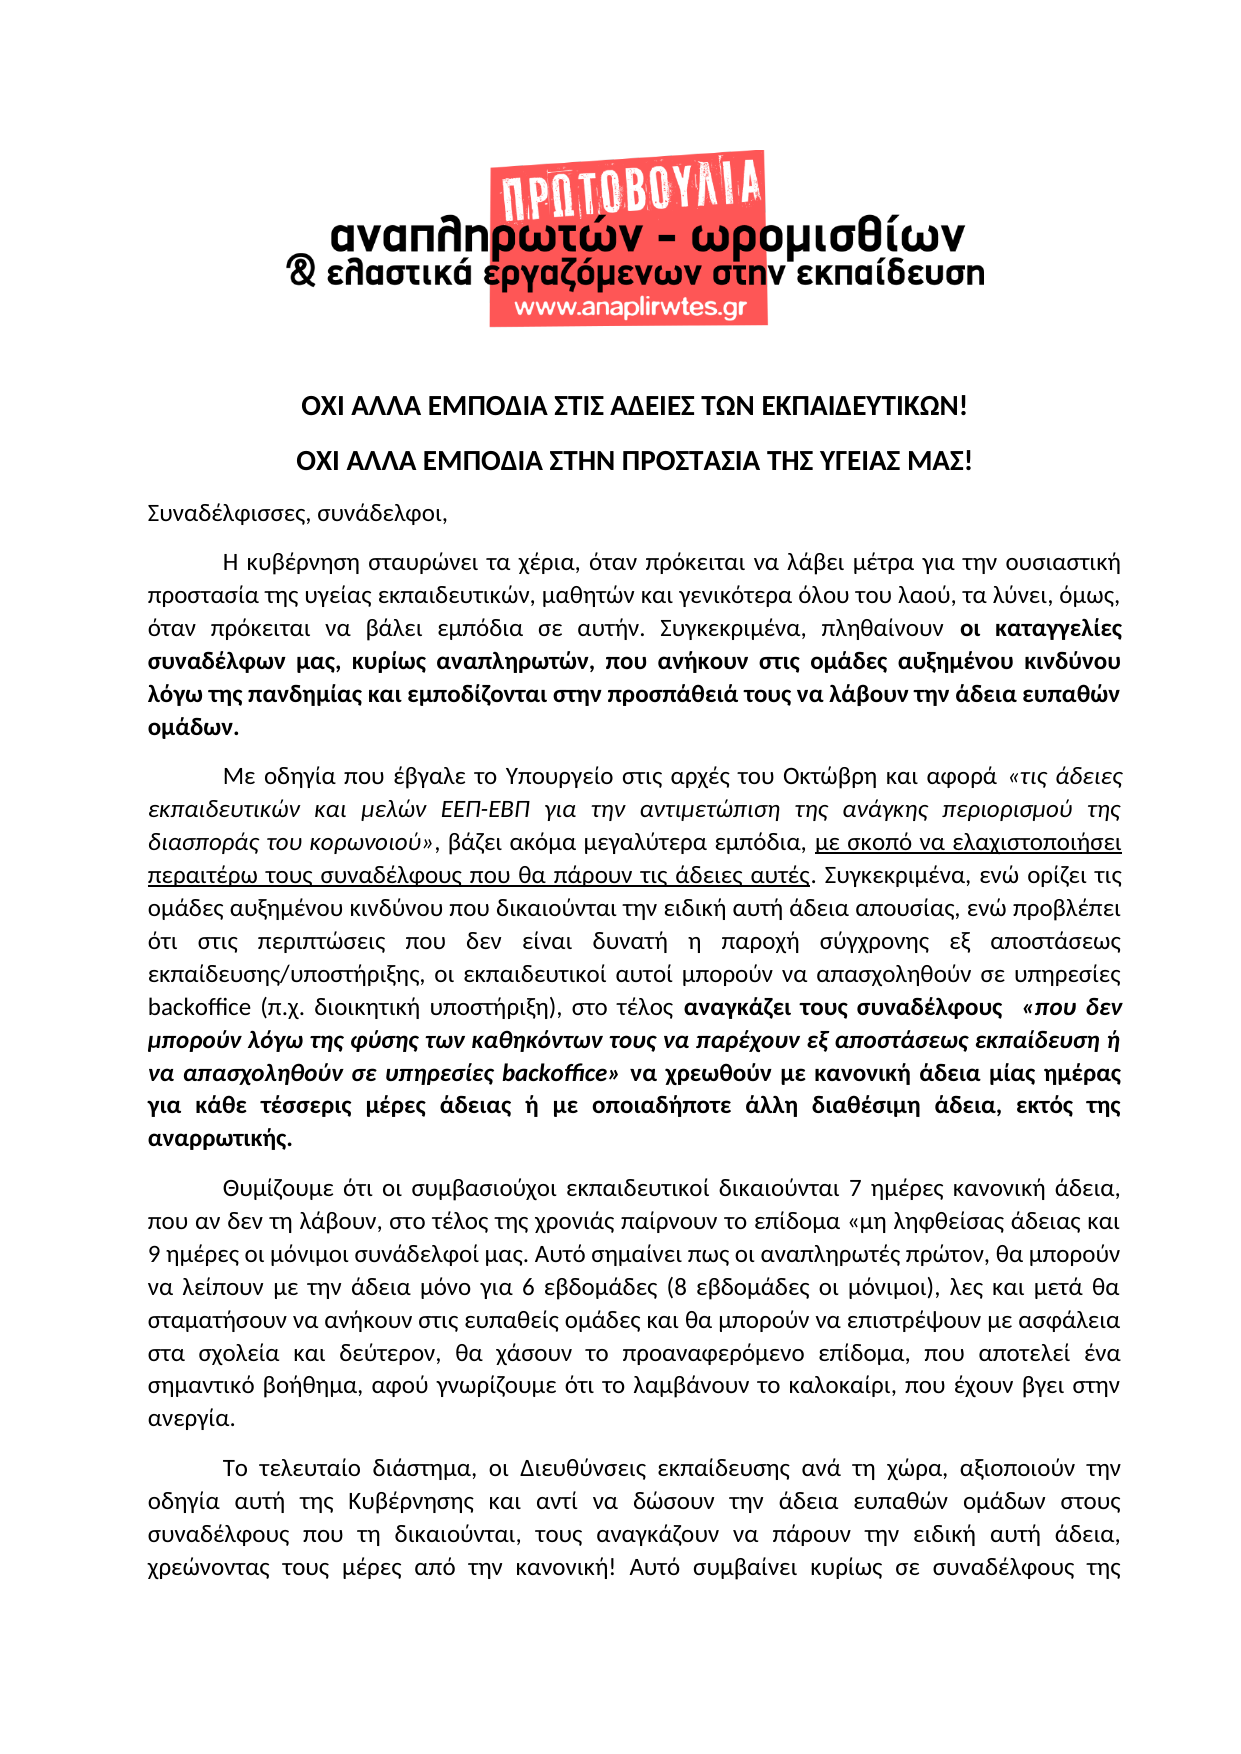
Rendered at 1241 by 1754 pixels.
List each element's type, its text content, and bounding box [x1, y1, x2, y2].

text ΟΧΙ ΑΛΛΑ ΕΜΠΟΔΙΑ ΣΤΙΣ ΑΔΕΙΕΣ ΤΩΝ ΕΚΠΑΙΔΕΥΤΙΚΩΝ! [148, 387, 1122, 422]
picture [286, 150, 984, 368]
text Θυμίζουμε ότι οι συμβασιούχοι εκπαιδευτικοί δικαιούνται 7 ημέρες κανονική άδεια, που αν δεν τη λάβουν, στο τέλος της χρονιάς παίρνουν το επίδομα «μη ληφθείσας άδειας και 9 ημέρες οι μόνιμοι συνάδελφοί μας. Αυτό σημαίνει πως οι αναπληρωτές πρώτον, θα μπορούν να λείπουν με την άδεια μόνο για 6 εβδομάδες (8 εβδομάδες οι μόνιμοι), λες και μετά θα σταματήσουν να ανήκουν στις ευπαθείς ομάδες και θα μπορούν να επιστρέψουν με ασφάλεια στα σχολεία και δεύτερον, θα χάσουν το προαναφερόμενο επίδομα, που αποτελεί ένα σημαντικό βοήθημα, αφού γνωρίζουμε ότι το λαμβάνουν το καλοκαίρι, που έχουν βγει στην ανεργία. [148, 1172, 1122, 1433]
text ΟΧΙ ΑΛΛΑ ΕΜΠΟΔΙΑ ΣΤΗΝ ΠΡΟΣΤΑΣΙΑ ΤΗΣ ΥΓΕΙΑΣ ΜΑΣ! [148, 442, 1122, 477]
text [148, 1452, 1122, 1581]
text Με οδηγία που έβγαλε το Υπουργείο στις αρχές του Οκτώβρη και αφορά «τις άδειες εκπαιδευτικών και μελών ΕΕΠ-ΕΒΠ για την αντιμετώπιση της ανάγκης περιορισμού της διασποράς του κορωνοιού», βάζει ακόμα μεγαλύτερα εμπόδια, με σκοπό να ελαχιστοποιήσει περαιτέρω τους συναδέλφους που θα πάρουν τις άδειες αυτές. Συγκεκριμένα, ενώ ορίζει τις ομάδες αυξημένου κινδύνου που δικαιούνται την ειδική αυτή άδεια απουσίας, ενώ προβλέπει ότι στις περιπτώσεις που δεν είναι δυνατή η παροχή σύγχρονης εξ αποστάσεως εκπαίδευσης/υποστήριξης, οι εκπαιδευτικοί αυτοί μπορούν να απασχοληθούν σε υπηρεσίες backoffice (π.χ. διοικητική υποστήριξη), στο τέλος αναγκάζει τους συναδέλφους «που δεν μπορούν λόγω της φύσης των καθηκόντων τους να παρέχουν εξ αποστάσεως εκπαίδευση ή να απασχοληθούν σε υπηρεσίες backoffice» να χρεωθούν με κανονική άδεια μίας ημέρας για κάθε τέσσερις μέρες άδειας ή με οποιαδήποτε άλλη διαθέσιμη άδεια, εκτός της αναρρωτικής. [148, 761, 1122, 1153]
text Συναδέλφισσες, συνάδελφοι, [148, 497, 1122, 527]
text Η κυβέρνηση σταυρώνει τα χέρια, όταν πρόκειται να λάβει μέτρα για την ουσιαστική προστασία της υγείας εκπαιδευτικών, μαθητών και γενικότερα όλου του λαού, τα λύνει, όμως, όταν πρόκειται να βάλει εμπόδια σε αυτήν. Συγκεκριμένα, πληθαίνουν οι καταγγελίες συναδέλφων μας, κυρίως αναπληρωτών, που ανήκουν στις ομάδες αυξημένου κινδύνου λόγω της πανδημίας και εμποδίζονται στην προσπάθειά τους να λάβουν την άδεια ευπαθών ομάδων. [148, 546, 1122, 741]
